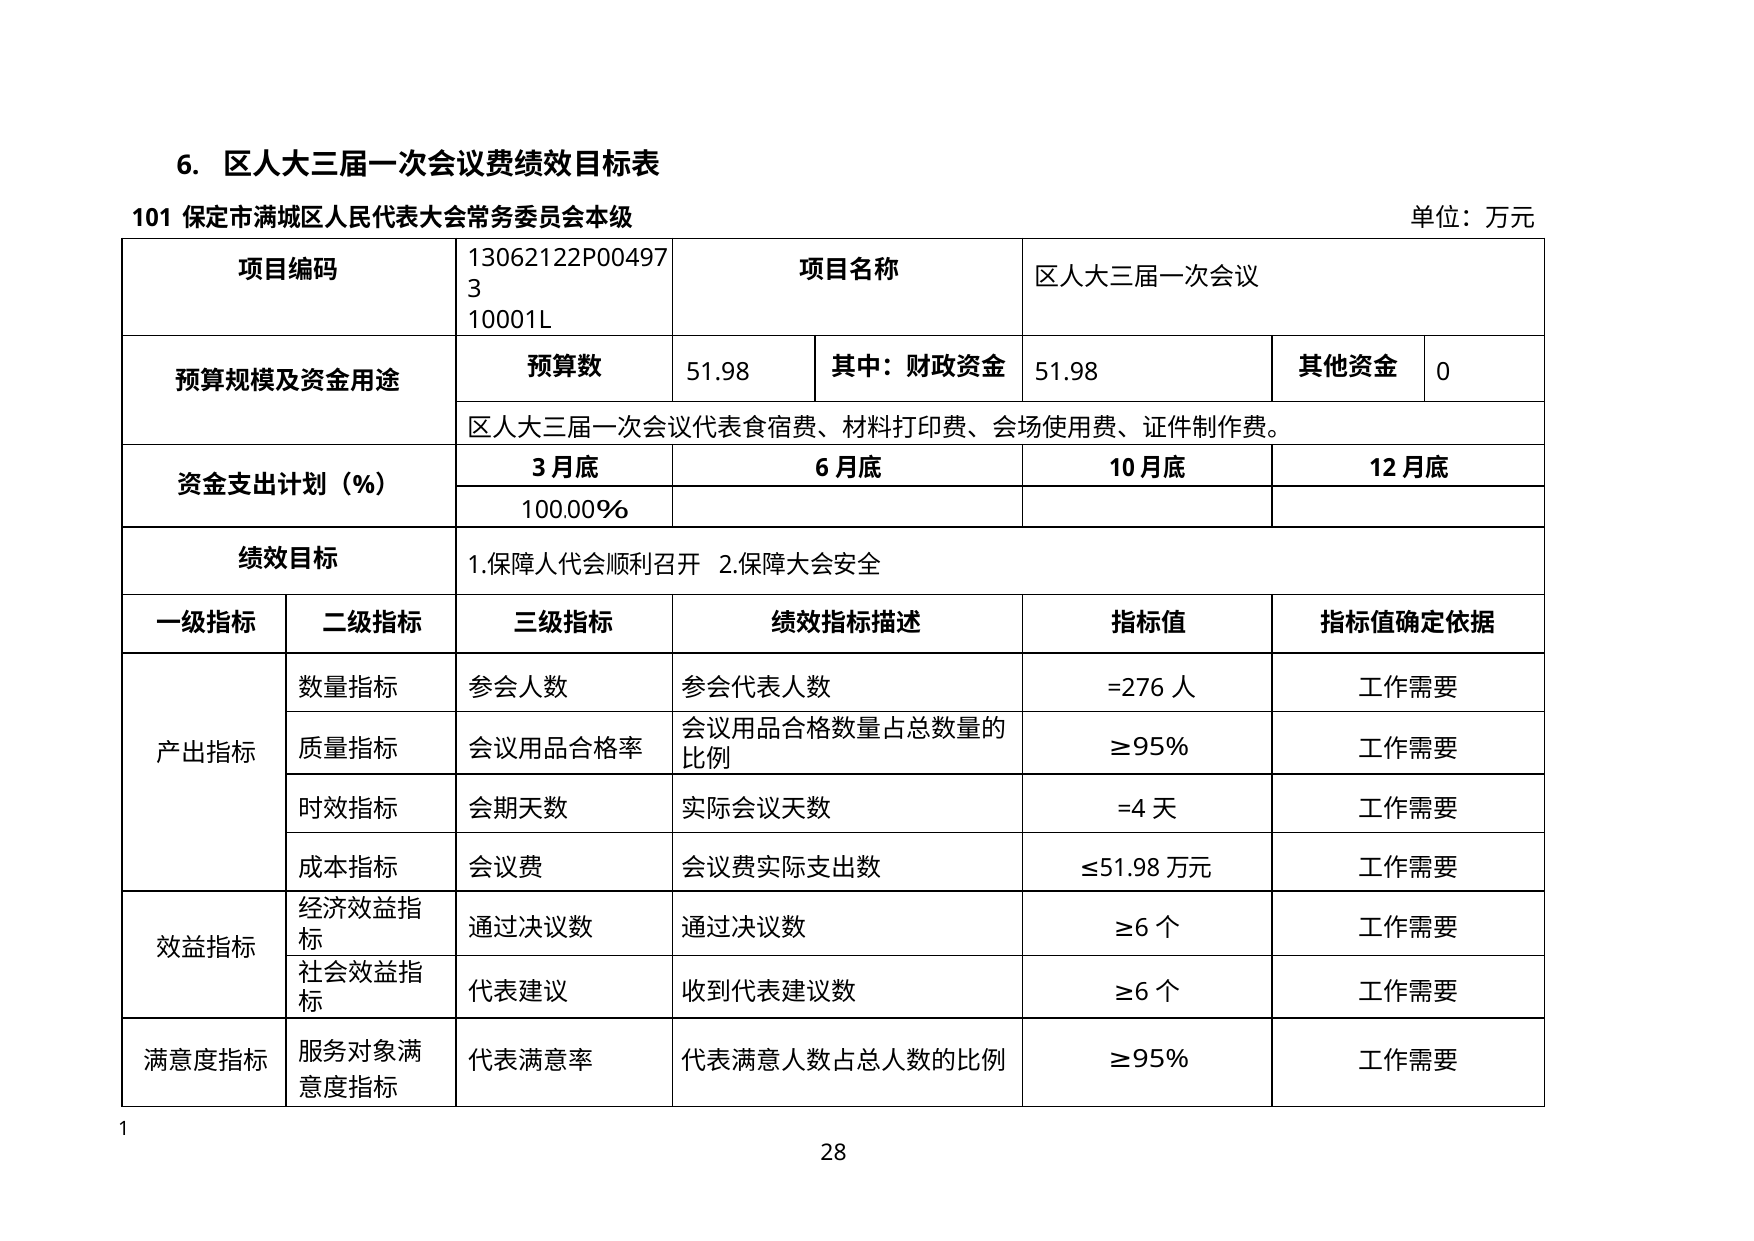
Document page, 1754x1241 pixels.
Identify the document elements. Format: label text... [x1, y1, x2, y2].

table_cell 参会人数 [457, 654, 672, 711]
table_cell 51.98 [1023, 336, 1271, 401]
table_cell 1.保障人代会顺利召开 2.保障大会安全 [457, 528, 1544, 594]
table_cell 通过决议数 [673, 892, 1022, 954]
table_cell 工作需要 [1273, 833, 1544, 890]
table_cell 项目名称 [673, 239, 1022, 335]
table_cell 收到代表建议数 [673, 956, 1022, 1017]
table_cell 代表建议 [457, 956, 672, 1017]
table_cell 6 月底 [673, 445, 1022, 485]
table_cell 预算规模及资金用途 [123, 336, 455, 444]
table_cell 0 [1425, 336, 1544, 401]
table_cell 工作需要 [1273, 892, 1544, 954]
table_cell 指标值确定依据 [1273, 595, 1544, 652]
table_cell 产出指标 [123, 654, 285, 890]
table_cell 绩效目标 [123, 528, 455, 594]
table_cell 其中：财政资金 [816, 336, 1022, 401]
table_cell 工作需要 [1273, 775, 1544, 832]
table_cell 社会效益指 标 [287, 956, 455, 1017]
table_cell 会期天数 [457, 775, 672, 832]
table_cell 区人大三届一次会议 [1023, 239, 1544, 335]
table_cell 工作需要 [1273, 654, 1544, 711]
table_cell 通过决议数 [457, 892, 672, 954]
table_cell [1273, 487, 1544, 526]
table_cell ≥95% [1023, 712, 1271, 773]
table_cell 参会代表人数 [673, 654, 1022, 711]
table_cell 绩效指标描述 [673, 595, 1022, 652]
table_cell 10 月底 [1023, 445, 1271, 485]
table_cell 会议费实际支出数 [673, 833, 1022, 890]
table_header 101 保定市满城区人民代表大会常务委员会本级 单位：万元 [123, 192, 1544, 237]
table_cell 3 月底 [457, 445, 672, 485]
table_cell ≥95% [1023, 1019, 1271, 1106]
list 区人大三届一次会议费绩效目标表 [176, 134, 1593, 185]
table_cell 实际会议天数 [673, 775, 1022, 832]
table_cell 会议费 [457, 833, 672, 890]
table_cell 一级指标 [123, 595, 285, 652]
table_cell 三级指标 [457, 595, 672, 652]
table_cell 满意度指标 [123, 1019, 285, 1106]
table_cell 代表满意率 [457, 1019, 672, 1106]
table_cell 12 月底 [1273, 445, 1544, 485]
table_cell ≥6 个 [1023, 892, 1271, 954]
table_cell 工作需要 [1273, 1019, 1544, 1106]
table_cell 质量指标 [287, 712, 455, 773]
table_cell 工作需要 [1273, 956, 1544, 1017]
table_cell =276 人 [1023, 654, 1271, 711]
table_cell 效益指标 [123, 892, 285, 1017]
table_cell 预算数 [457, 336, 672, 401]
table_cell ≤51.98 万元 [1023, 833, 1271, 890]
table_cell 数量指标 [287, 654, 455, 711]
table_cell 其他资金 [1273, 336, 1424, 401]
table_cell 指标值 [1023, 595, 1271, 652]
table_cell 项目编码 [123, 239, 455, 335]
table_cell [1023, 487, 1271, 526]
table_cell [673, 487, 1022, 526]
table_cell 会议用品合格数量占总数量的 比例 [673, 712, 1022, 773]
table_cell 服务对象满意度指标 [287, 1019, 455, 1106]
table_cell 区人大三届一次会议代表食宿费、材料打印费、会场使用费、证件制作费。 [457, 402, 1544, 444]
table_cell 时效指标 [287, 775, 455, 832]
table_cell 会议用品合格率 [457, 712, 672, 773]
table_cell 资金支出计划（%） [123, 445, 455, 526]
table_cell 成本指标 [287, 833, 455, 890]
table_cell =4 天 [1023, 775, 1271, 832]
table_cell 51.98 [673, 336, 814, 401]
table_cell 代表满意人数占总人数的比例 [673, 1019, 1022, 1106]
table_cell 二级指标 [287, 595, 455, 652]
table_cell 工作需要 [1273, 712, 1544, 773]
table_cell ≥6 个 [1023, 956, 1271, 1017]
table_cell 13062122P004973 10001L [457, 239, 672, 335]
table_cell 100.00% [457, 487, 672, 526]
table_cell 经济效益指标 [287, 892, 455, 954]
